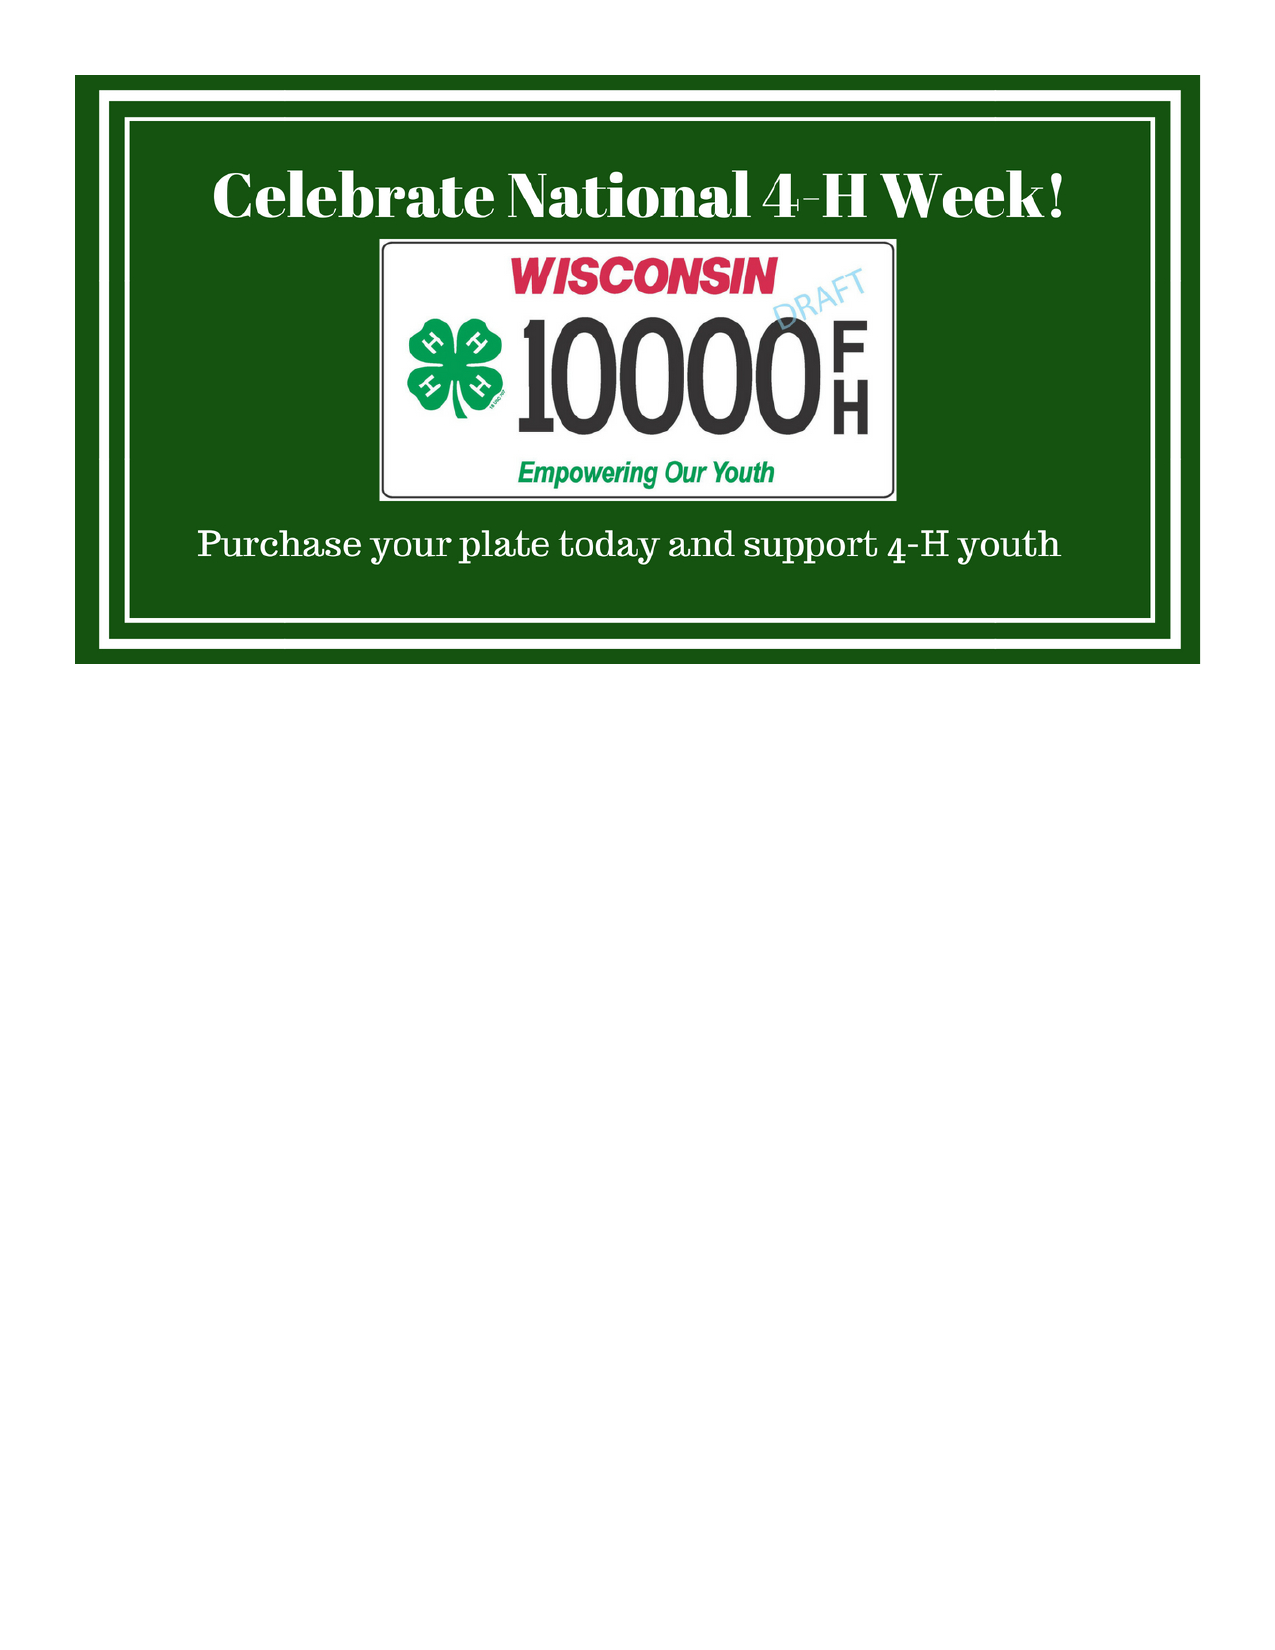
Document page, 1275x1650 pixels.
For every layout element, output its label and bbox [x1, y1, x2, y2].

picture [75, 75, 1200, 664]
